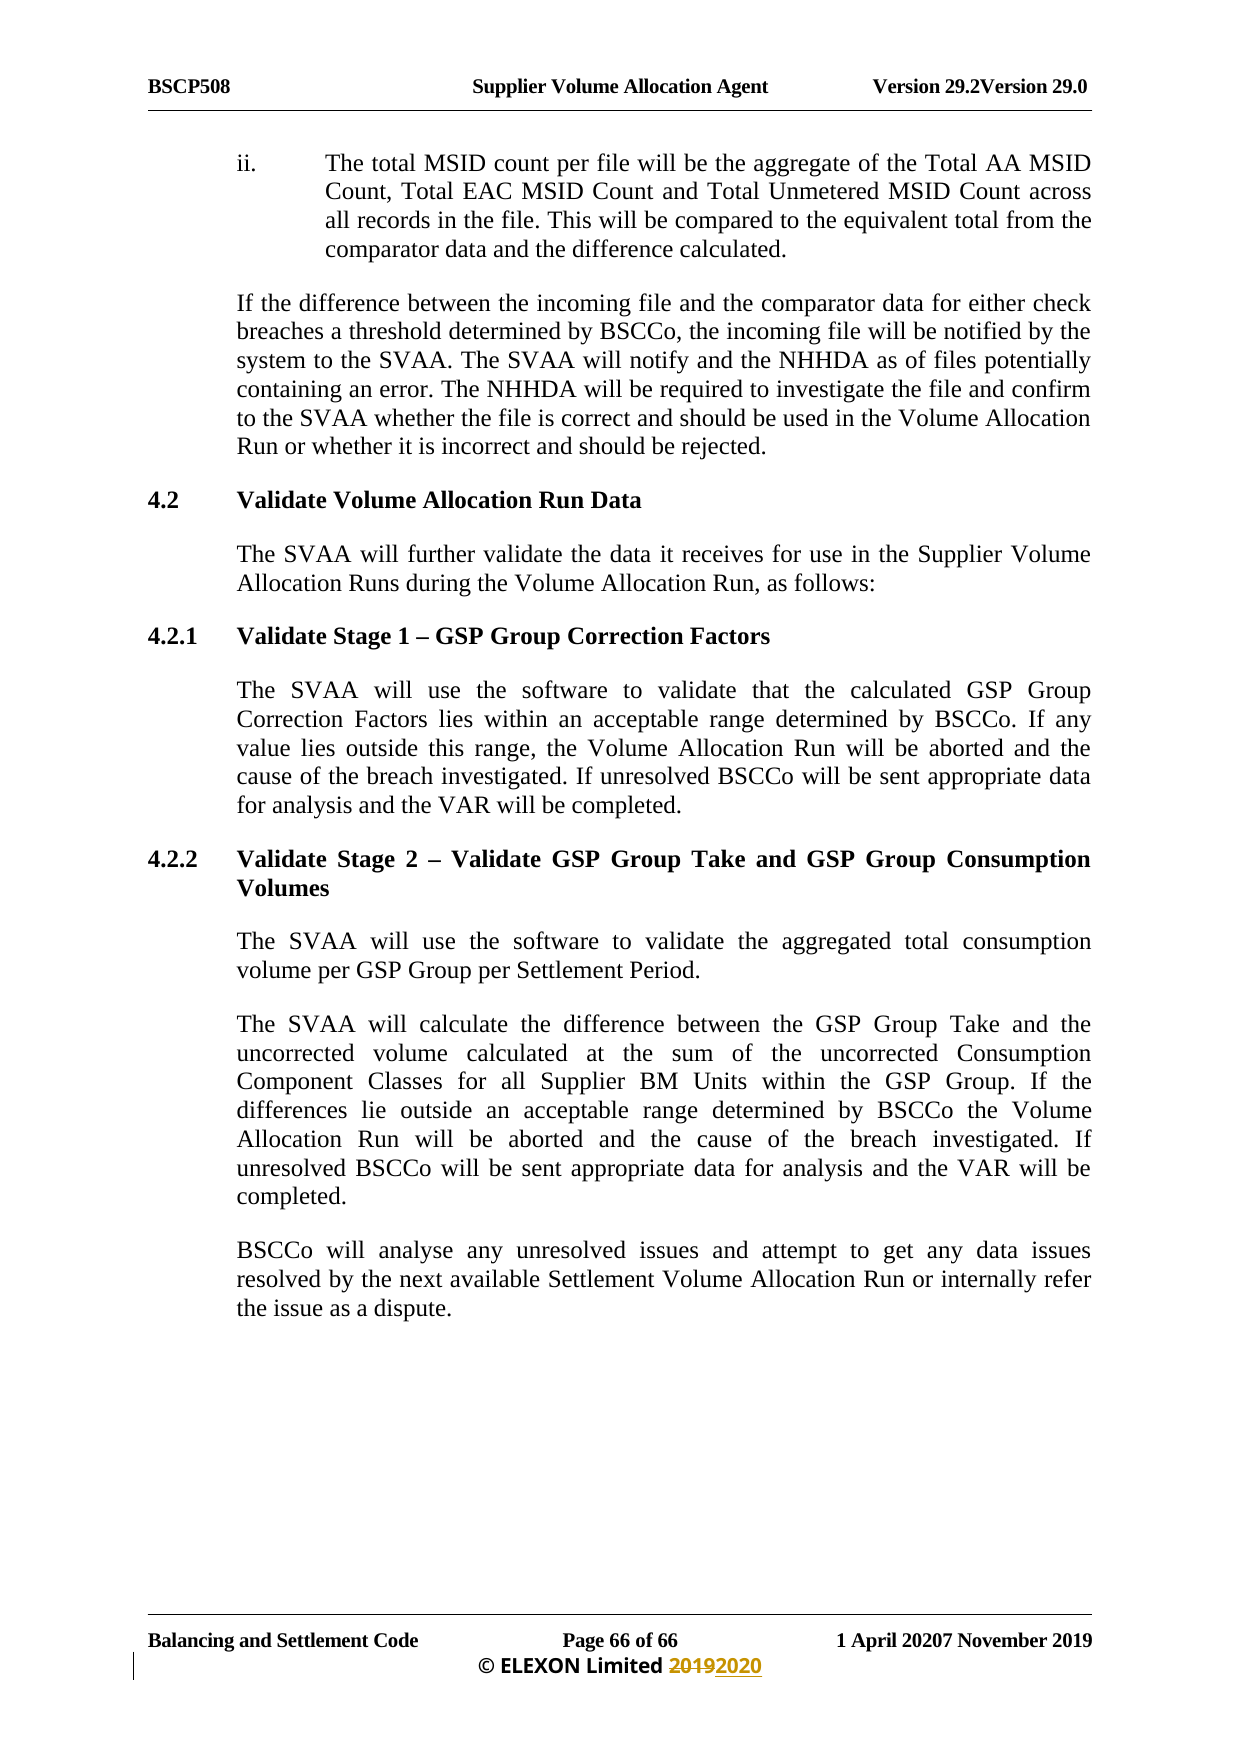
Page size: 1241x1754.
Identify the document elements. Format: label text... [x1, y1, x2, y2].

text If the difference between the incoming file and the comparator data for either check breaches a threshold determined by BSCCo, the incoming file will be notified by the system to the SVAA. The SVAA will notify and the NHHDA as of files potentially containing an error. The NHHDA will be required to investigate the file and confirm to the SVAA whether the file is correct and should be used in the Volume Allocation Run or whether it is incorrect and should be rejected. [236, 288, 1092, 460]
text The SVAA will further validate the data it receives for use in the Supplier Volume Allocation Runs during the Volume Allocation Run, as follows: [236, 539, 1092, 596]
text BSCCo will analyse any unresolved issues and attempt to get any data issues resolved by the next available Settlement Volume Allocation Run or internally refer the issue as a dispute. [236, 1235, 1092, 1321]
text The SVAA will use the software to validate the aggregated total consumption volume per GSP Group per Settlement Period. [236, 926, 1092, 984]
subtitle 4.2.2 Validate Stage 2 – Validate GSP Group Take and GSP Group Consumption Volumes [148, 844, 1092, 901]
subtitle 4.2 Validate Volume Allocation Run Data [148, 485, 1092, 514]
text The SVAA will use the software to validate that the calculated GSP Group Correction Factors lies within an acceptable range determined by BSCCo. If any value lies outside this range, the Volume Allocation Run will be aborted and the cause of the breach investigated. If unresolved BSCCo will be sent appropriate data for analysis and the VAR will be completed. [236, 675, 1092, 819]
text ii. The total MSID count per file will be the aggregate of the Total AA MSID Count, Total EAC MSID Count and Total Unmetered MSID Count across all records in the file. This will be compared to the equivalent total from the comparator data and the difference calculated. [236, 148, 1092, 263]
subtitle 4.2.1 Validate Stage 1 – GSP Group Correction Factors [148, 621, 1092, 650]
text The SVAA will calculate the difference between the GSP Group Take and the uncorrected volume calculated at the sum of the uncorrected Consumption Component Classes for all Supplier BM Units within the GSP Group. If the differences lie outside an acceptable range determined by BSCCo the Volume Allocation Run will be aborted and the cause of the breach investigated. If unresolved BSCCo will be sent appropriate data for analysis and the VAR will be completed. [236, 1009, 1092, 1210]
